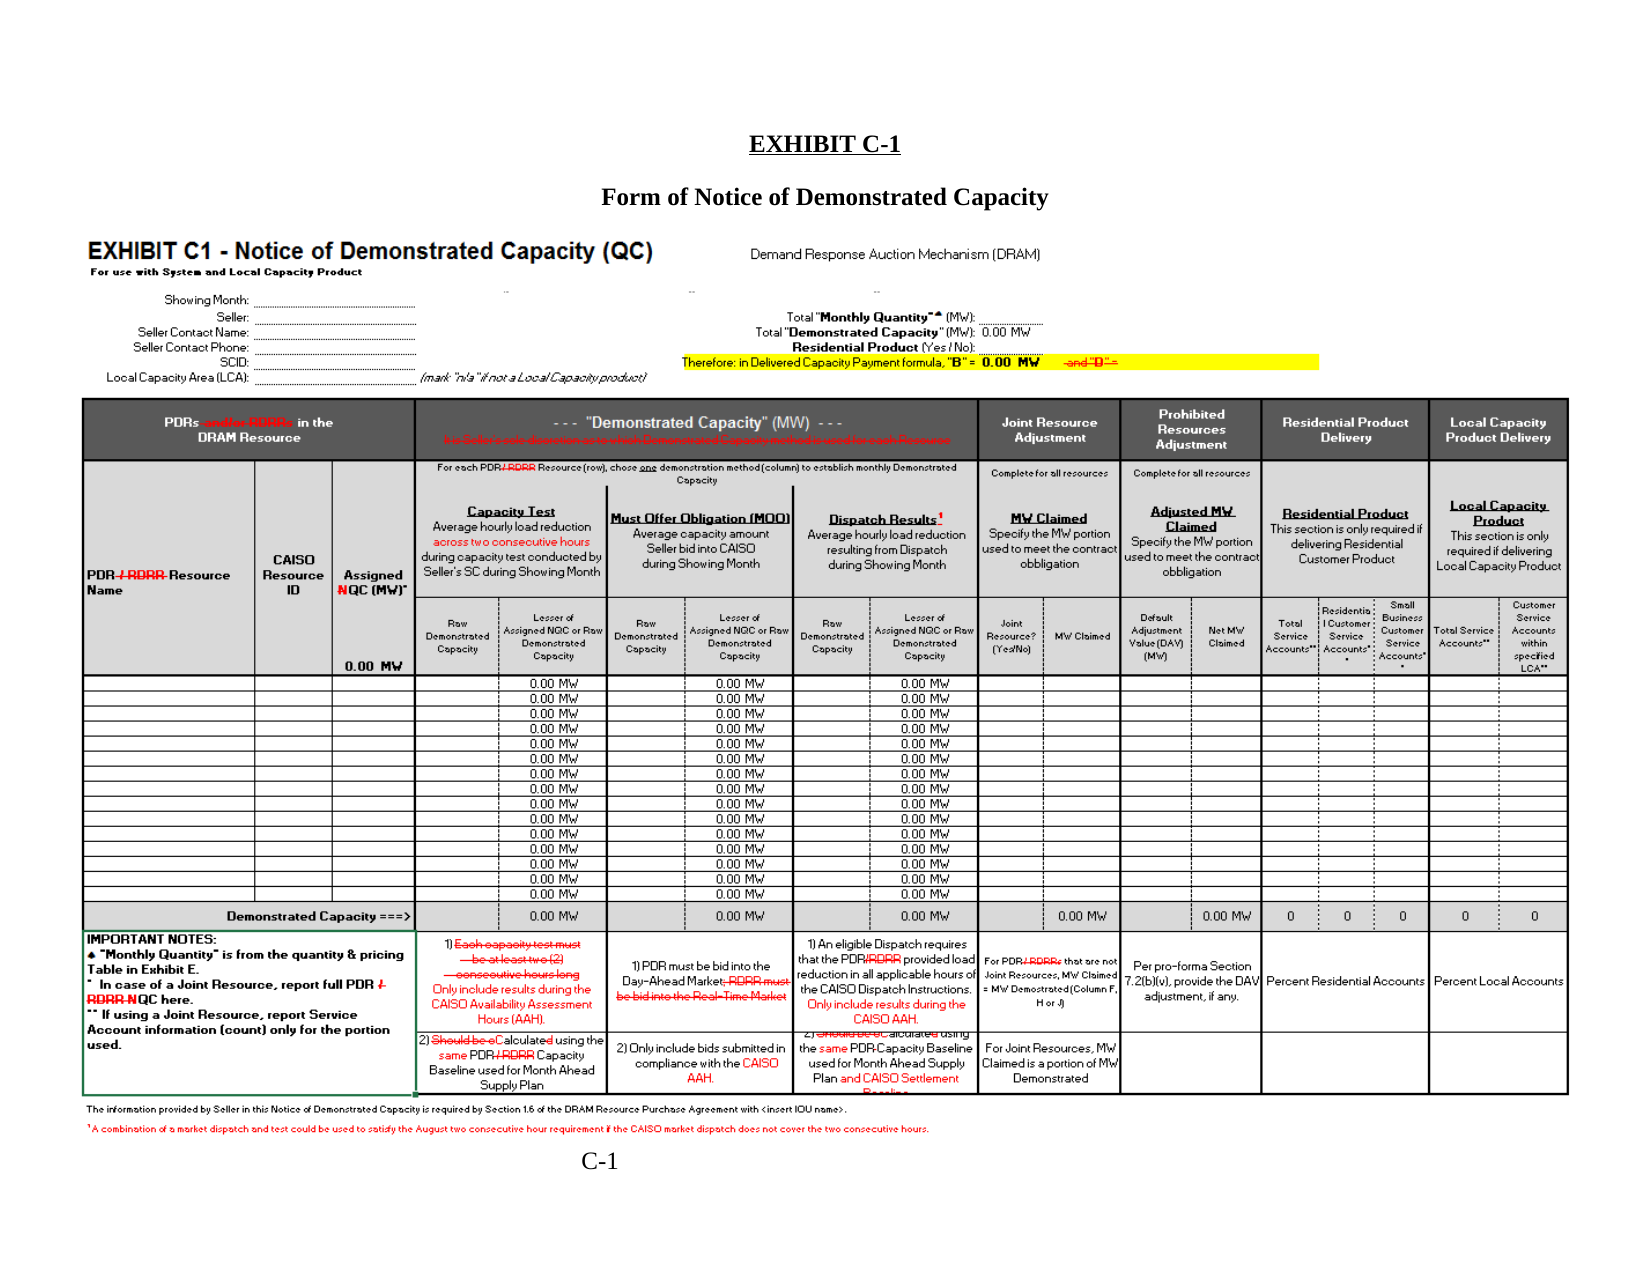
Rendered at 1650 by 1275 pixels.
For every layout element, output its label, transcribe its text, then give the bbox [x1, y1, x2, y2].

subtitle Form of Notice of Demonstrated Capacity [75, 182, 1575, 211]
picture [75, 236, 1575, 1145]
text EXHIBIT C-1 [75, 129, 1575, 157]
